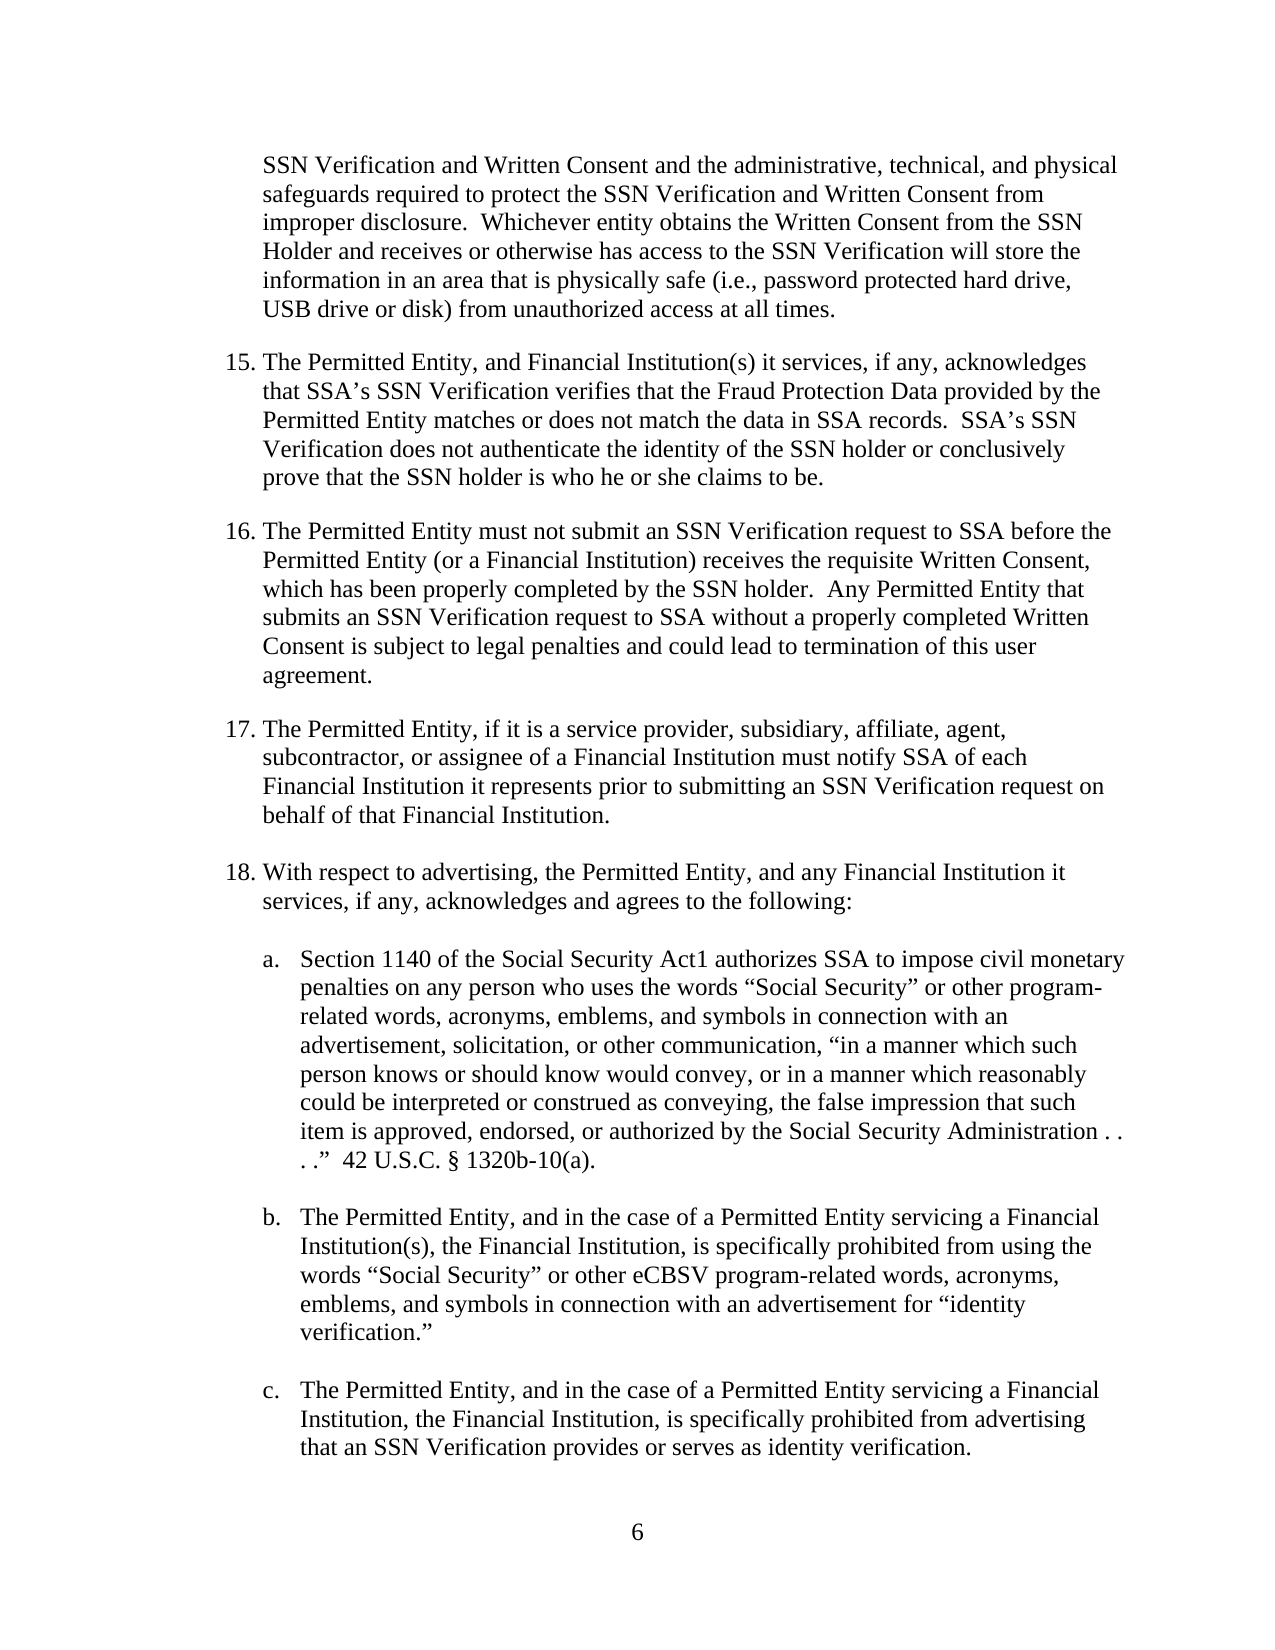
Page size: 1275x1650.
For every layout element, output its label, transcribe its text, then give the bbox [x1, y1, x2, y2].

list With respect to advertising, the Permitted Entity, and any Financial Institution it services, if any, acknowledges and agrees to the following: [225, 857, 1125, 915]
list Section 1140 of the Social Security Act authorizes SSA to impose civil monetary penalties on any person who uses the words “Social Security” or other program-related words, acronyms, emblems, and symbols in connection with an advertisement, solicitation, or other communication, “in a manner which such person knows or should know would convey, or in a manner which reasonably could be interpreted or construed as conveying, the false impression that such item is approved, endorsed, or authorized by the Social Security Administration . . . .” 42 U.S.C. § 1320b-10(a). [262, 944, 1125, 1174]
list The Permitted Entity, and in the case of a Permitted Entity servicing a Financial Institution(s), the Financial Institution, is specifically prohibited from using the words “Social Security” or other eCBSV program-related words, acronyms, emblems, and symbols in connection with an advertisement for “identity verification.” [262, 1202, 1125, 1346]
list The Permitted Entity, if it is a service provider, subsidiary, affiliate, agent, subcontractor, or assignee of a Financial Institution must notify SSA of each Financial Institution it represents prior to submitting an SSN Verification request on behalf of that Financial Institution. [225, 714, 1125, 829]
list The Permitted Entity, and in the case of a Permitted Entity servicing a Financial Institution, the Financial Institution, is specifically prohibited from advertising that an SSN Verification provides or serves as identity verification. [262, 1375, 1125, 1461]
list The Permitted Entity, and Financial Institution(s) it services, if any, acknowledges that SSA’s SSN Verification verifies that the Fraud Protection Data provided by the Permitted Entity matches or does not match the data in SSA records. SSA’s SSN Verification does not authenticate the identity of the SSN holder or conclusively prove that the SSN holder is who he or she claims to be. [225, 347, 1125, 491]
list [225, 150, 1125, 322]
list The Permitted Entity must not submit an SSN Verification request to SSA before the Permitted Entity (or a Financial Institution) receives the requisite Written Consent, which has been properly completed by the SSN holder. Any Permitted Entity that submits an SSN Verification request to SSA without a properly completed Written Consent is subject to legal penalties and could lead to termination of this user agreement. [225, 516, 1125, 689]
